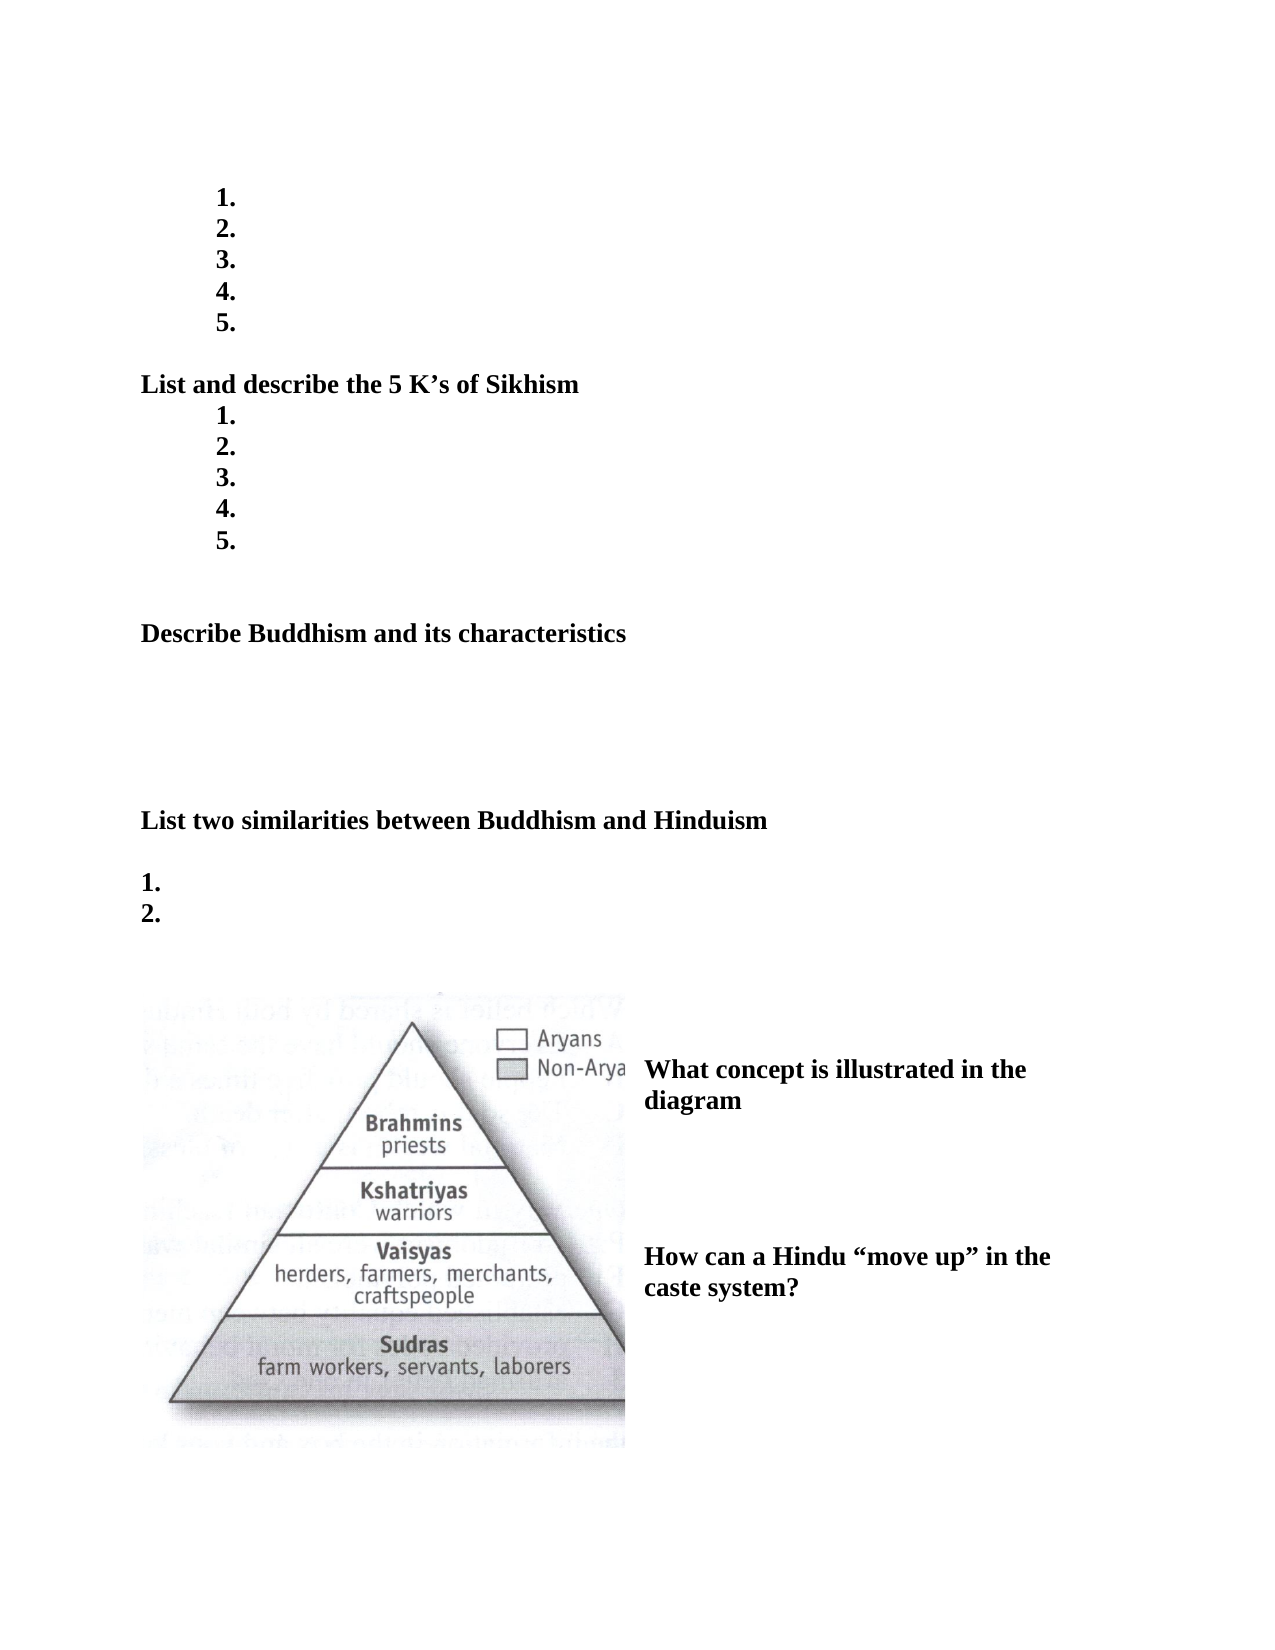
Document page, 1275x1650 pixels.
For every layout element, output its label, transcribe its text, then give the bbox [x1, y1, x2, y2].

text 4. [141, 274, 1087, 306]
text 2. [141, 430, 1087, 461]
text List and describe the 5 K’s of Sikhism [141, 368, 1087, 399]
text List two similarities between Buddhism and Hinduism [141, 804, 1087, 835]
list 2. [141, 897, 1087, 929]
text 2. [141, 212, 1087, 243]
picture [141, 992, 626, 1446]
text 1. [141, 181, 1087, 212]
text 4. [141, 493, 1087, 524]
text 3. [141, 461, 1087, 493]
text How can a Hindu “move up” in the caste system? [626, 1240, 1087, 1302]
text What concept is illustrated in the diagram [626, 1053, 1087, 1116]
text 3. [141, 243, 1087, 274]
list 1. [141, 866, 1087, 897]
text Describe Buddhism and its characteristics [141, 617, 1087, 648]
text 5. [141, 306, 1087, 337]
text 5. [141, 524, 1087, 555]
text 1. [141, 399, 1087, 430]
